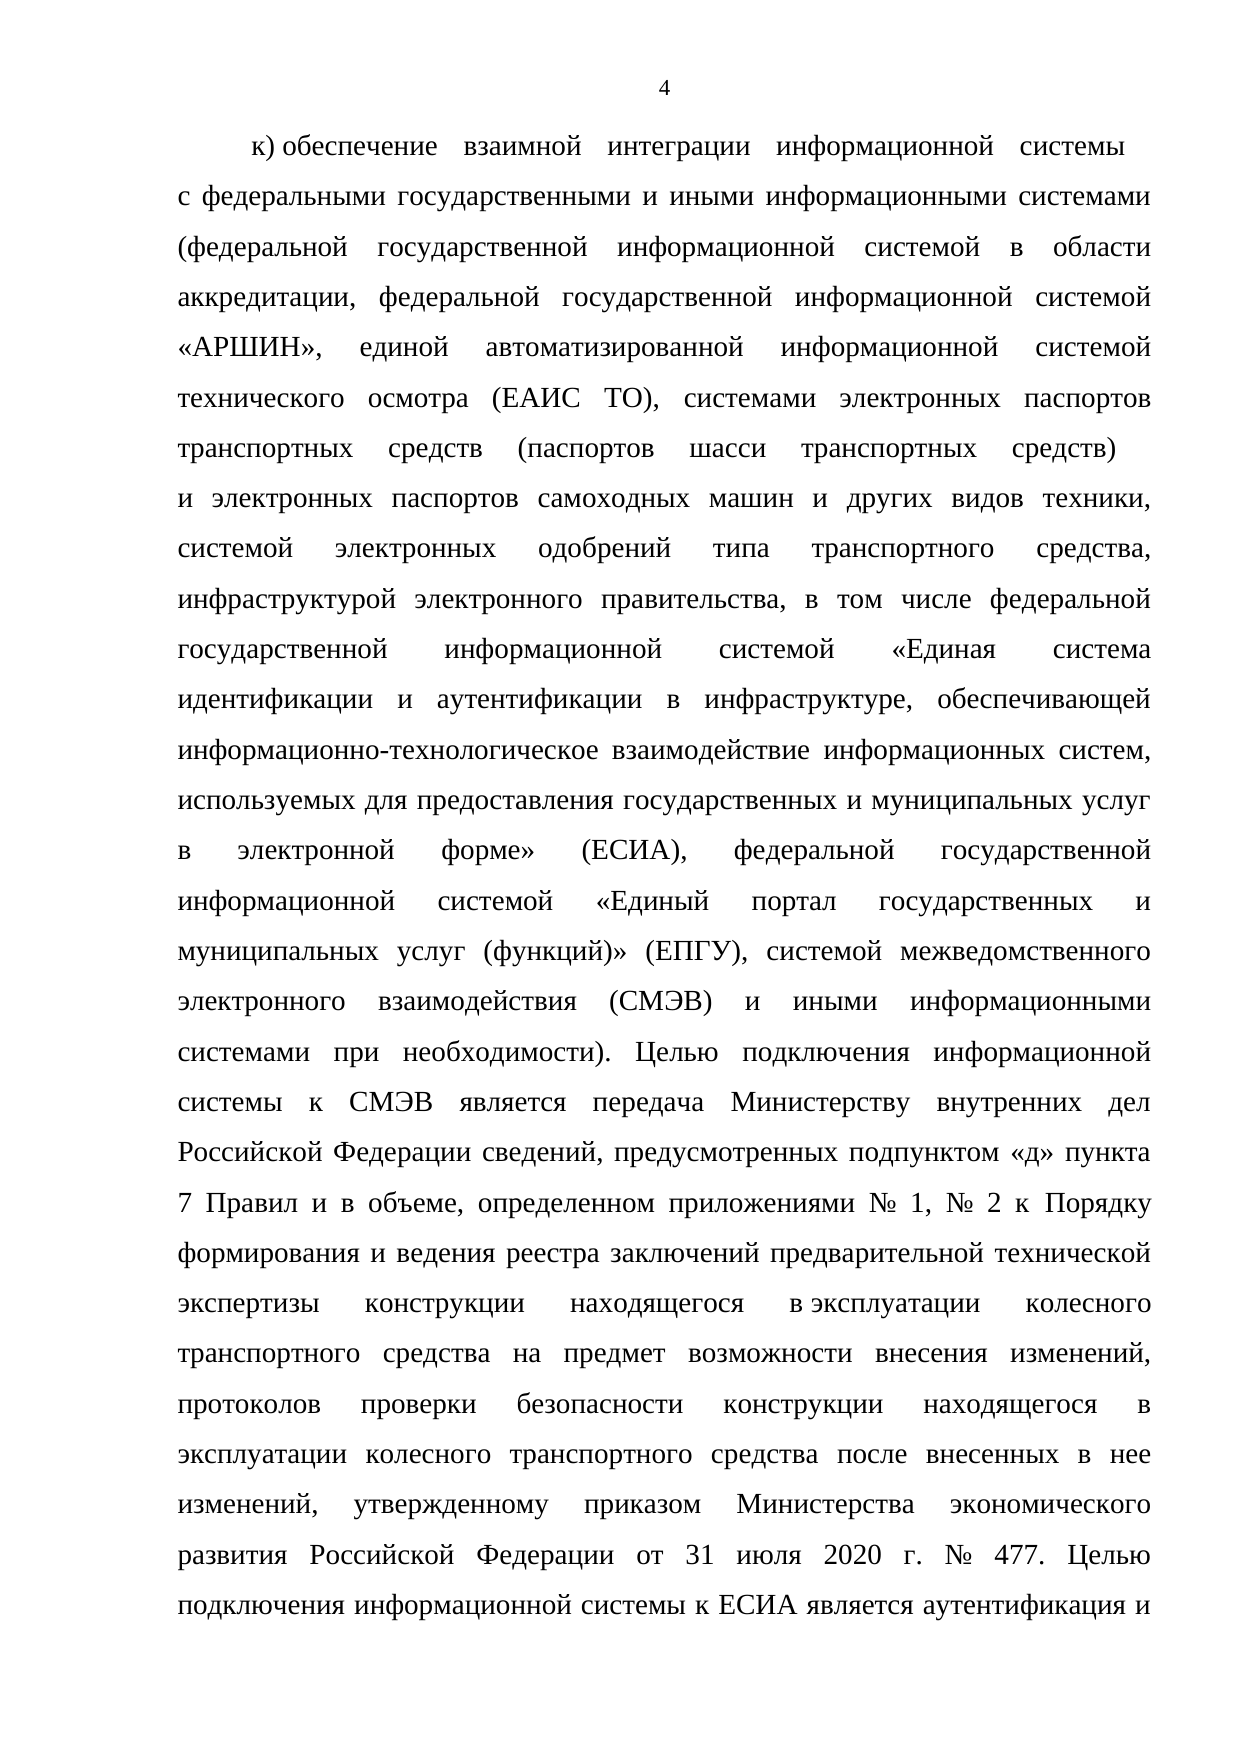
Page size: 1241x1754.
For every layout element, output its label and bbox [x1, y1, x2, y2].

text [177, 128, 1152, 1621]
